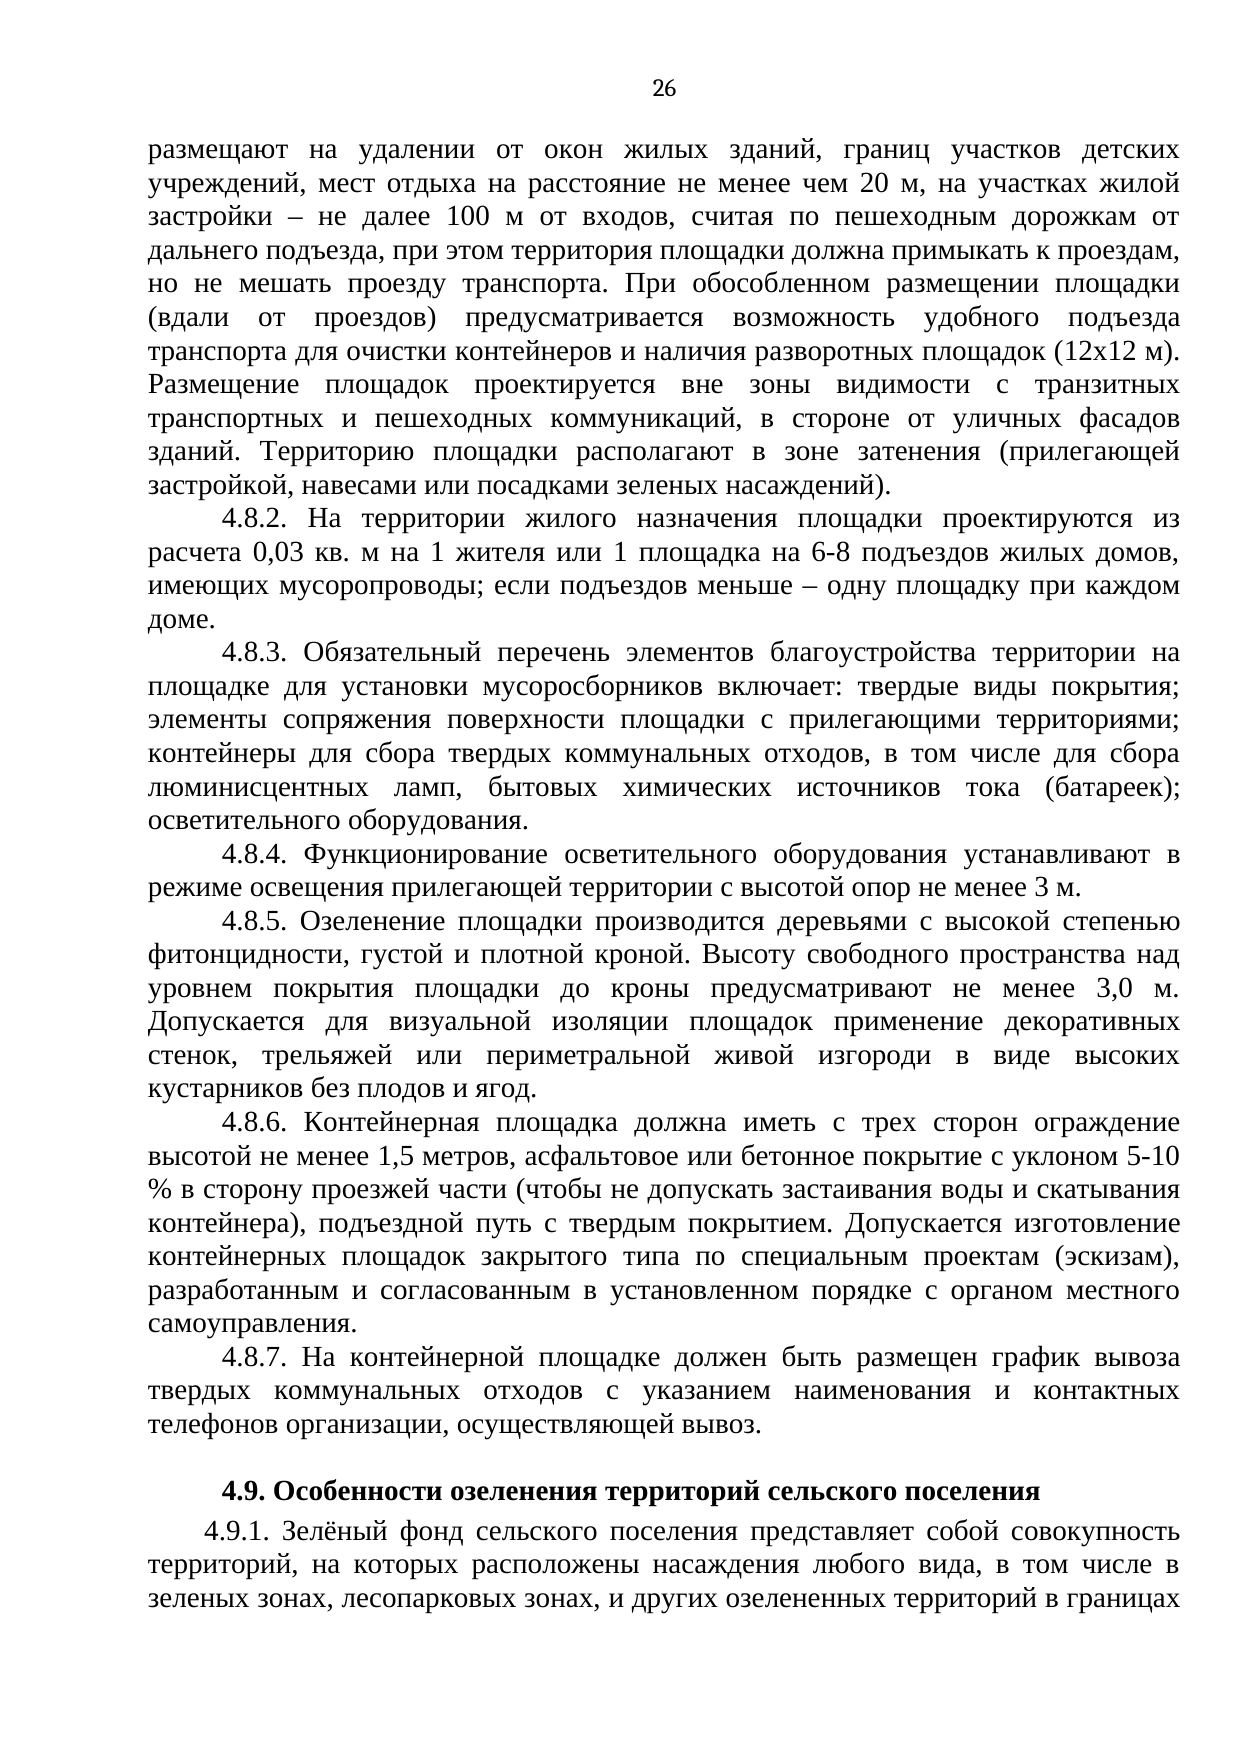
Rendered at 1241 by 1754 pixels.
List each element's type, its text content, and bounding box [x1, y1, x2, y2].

text 4.9. Особенности озеленения территорий сельского поселения [148, 1473, 1181, 1507]
text 4.8.3. Обязательный перечень элементов благоустройства территории на площадке для установки мусоросборников включает: твердые виды покрытия; элементы сопряжения поверхности площадки с прилегающими территориями; контейнеры для сбора твердых коммунальных отходов, в том числе для сбора люминисцентных ламп, бытовых химических источников тока (батареек); осветительного оборудования. [148, 634, 1181, 836]
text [148, 131, 1181, 500]
text 4.8.6. Контейнерная площадка должна иметь с трех сторон ограждение высотой не менее 1,5 метров, асфальтовое или бетонное покрытие с уклоном 5-10 % в сторону проезжей части (чтобы не допускать застаивания воды и скатывания контейнера), подъездной путь с твердым покрытием. Допускается изготовление контейнерных площадок закрытого типа по специальным проектам (эскизам), разработанным и согласованным в установленном порядке с органом местного самоуправления. [148, 1104, 1181, 1339]
text 4.8.4. Функционирование осветительного оборудования устанавливают в режиме освещения прилегающей территории с высотой опор не менее 3 м. [148, 836, 1181, 903]
text 4.8.7. На контейнерной площадке должен быть размещен график вывоза твердых коммунальных отходов с указанием наименования и контактных телефонов организации, осуществляющей вывоз. [148, 1339, 1181, 1439]
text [148, 1513, 1181, 1613]
text 4.8.2. На территории жилого назначения площадки проектируются из расчета 0,03 кв. м на 1 жителя или 1 площадка на 6-8 подъездов жилых домов, имеющих мусоропроводы; если подъездов меньше – одну площадку при каждом доме. [148, 500, 1181, 634]
text 4.8.5. Озеленение площадки производится деревьями с высокой степенью фитонцидности, густой и плотной кроной. Высоту свободного пространства над уровнем покрытия площадки до кроны предусматривают не менее 3,0 м. Допускается для визуальной изоляции площадок применение декоративных стенок, трельяжей или периметральной живой изгороди в виде высоких кустарников без плодов и ягод. [148, 903, 1181, 1104]
